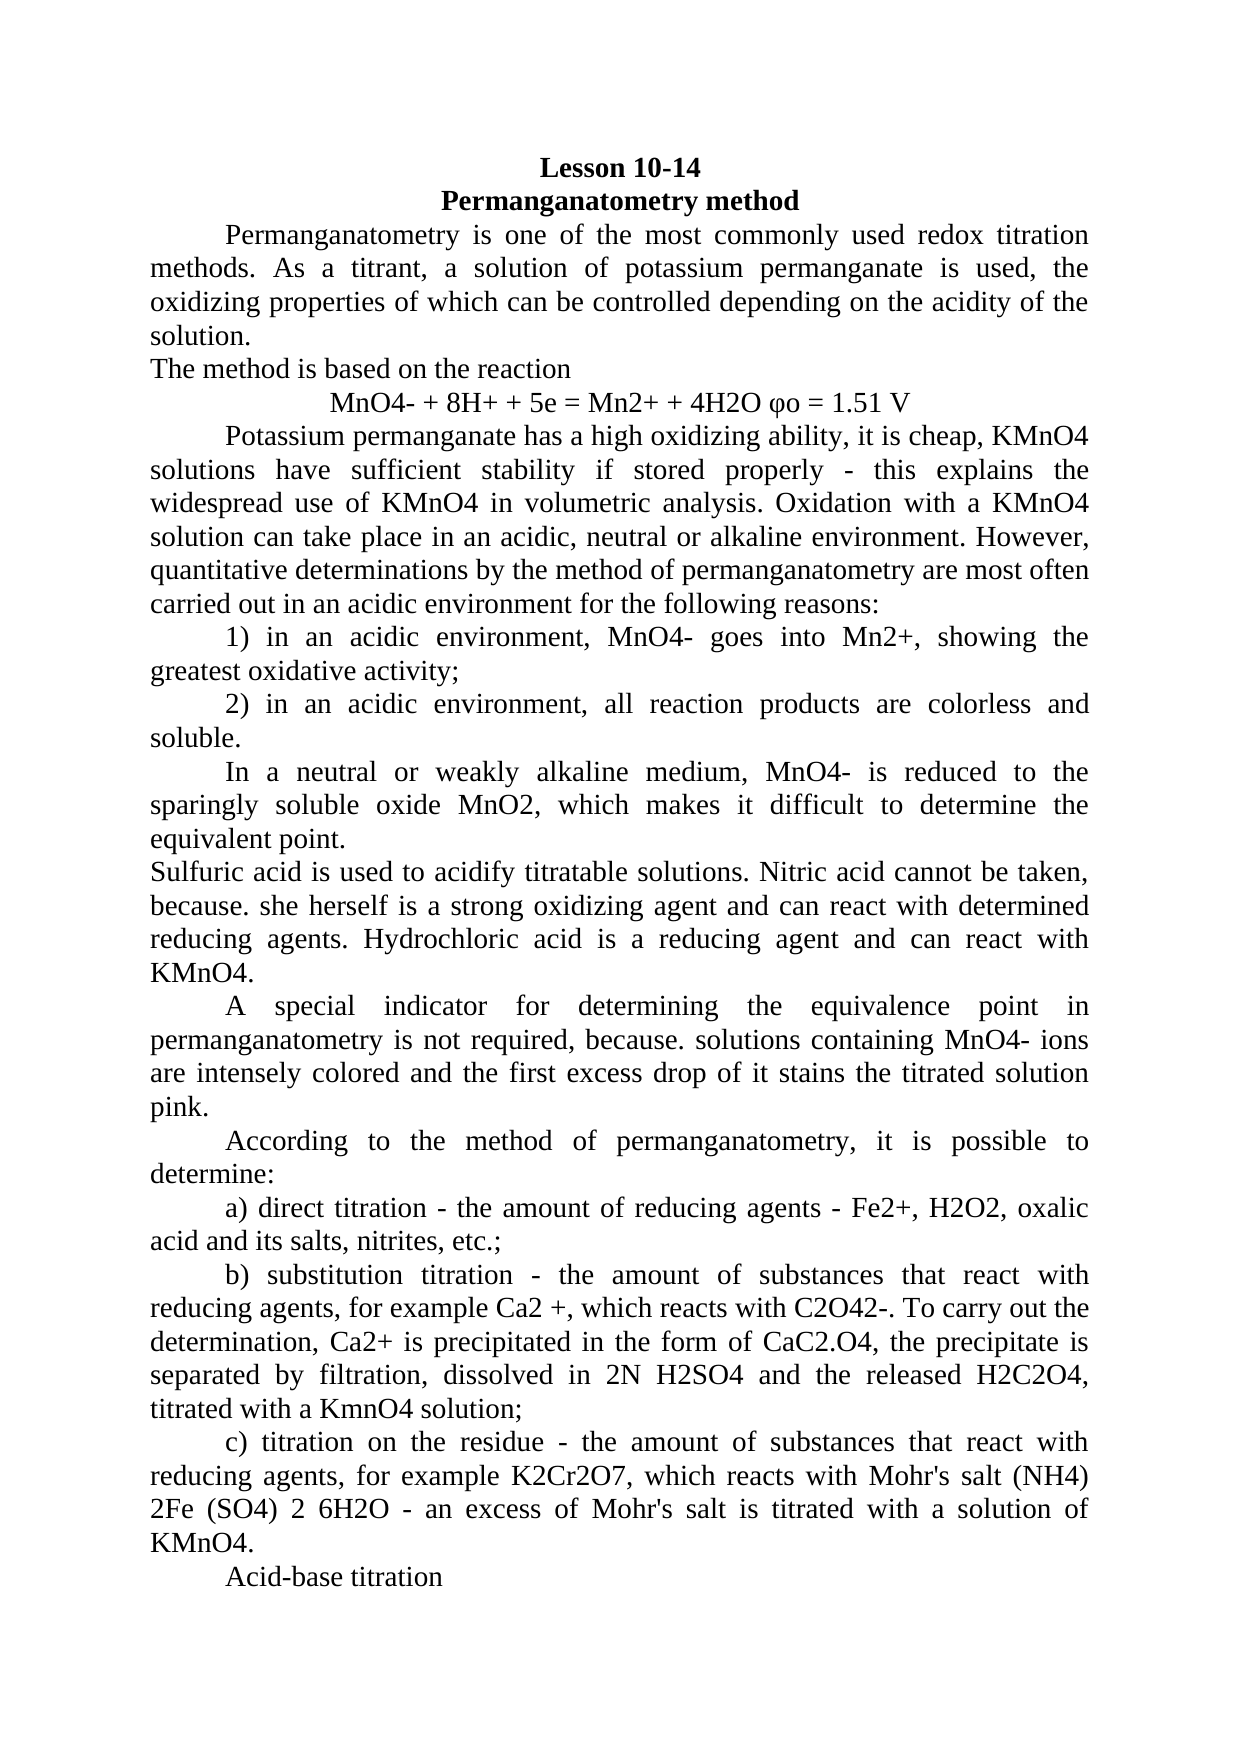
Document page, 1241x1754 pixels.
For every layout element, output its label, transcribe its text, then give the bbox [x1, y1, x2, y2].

text According to the method of permanganatometry, it is possible to determine: [150, 1123, 1090, 1190]
text 2) in an acidic environment, all reaction products are colorless and soluble. [150, 687, 1090, 754]
text Sulfuric acid is used to acidify titratable solutions. Nitric acid cannot be taken, because. she herself is a strong oxidizing agent and can react with determined reducing agents. Hydrochloric acid is a reducing agent and can react with KMnO4. [150, 854, 1090, 988]
text b) substitution titration - the amount of substances that react with reducing agents, for example Ca2 +, which reacts with C2O42-. To carry out the determination, Ca2+ is precipitated in the form of CaC2.O4, the precipitate is separated by filtration, dissolved in 2N H2SO4 and the released H2C2O4, titrated with a KmnO4 solution; [150, 1257, 1090, 1424]
text In a neutral or weakly alkaline medium, MnO4- is reduced to the sparingly soluble oxide MnO2, which makes it difficult to determine the equivalent point. [150, 754, 1090, 854]
text c) titration on the residue - the amount of substances that react with reducing agents, for example K2Cr2O7, which reacts with Mohr's salt (NH4) 2Fe (SO4) 2 6H2O - an excess of Mohr's salt is titrated with a solution of KMnO4. [150, 1424, 1090, 1559]
text a) direct titration - the amount of reducing agents - Fe2+, H2O2, oxalic acid and its salts, nitrites, etc.; [150, 1190, 1090, 1257]
text Acid-base titration [150, 1559, 1090, 1592]
text Permanganatometry method [150, 183, 1090, 217]
text Permanganatometry is one of the most commonly used redox titration methods. As a titrant, a solution of potassium permanganate is used, the oxidizing properties of which can be controlled depending on the acidity of the solution. [150, 217, 1090, 351]
text Potassium permanganate has a high oxidizing ability, it is cheap, KMnO4 solutions have sufficient stability if stored properly - this explains the widespread use of KMnO4 in volumetric analysis. Oxidation with a KMnO4 solution can take place in an acidic, neutral or alkaline environment. However, quantitative determinations by the method of permanganatometry are most often carried out in an acidic environment for the following reasons: [150, 418, 1090, 619]
text The method is based on the reaction [150, 351, 1090, 385]
text MnO4- + 8H+ + 5e = Mn2+ + 4H2O φo = 1.51 V [150, 385, 1090, 418]
text 1) in an acidic environment, MnO4- goes into Mn2+, showing the greatest oxidative activity; [150, 619, 1090, 687]
text Lesson 10-14 [150, 150, 1090, 183]
text A special indicator for determining the equivalence point in permanganatometry is not required, because. solutions containing MnO4- ions are intensely colored and the first excess drop of it stains the titrated solution pink. [150, 988, 1090, 1123]
